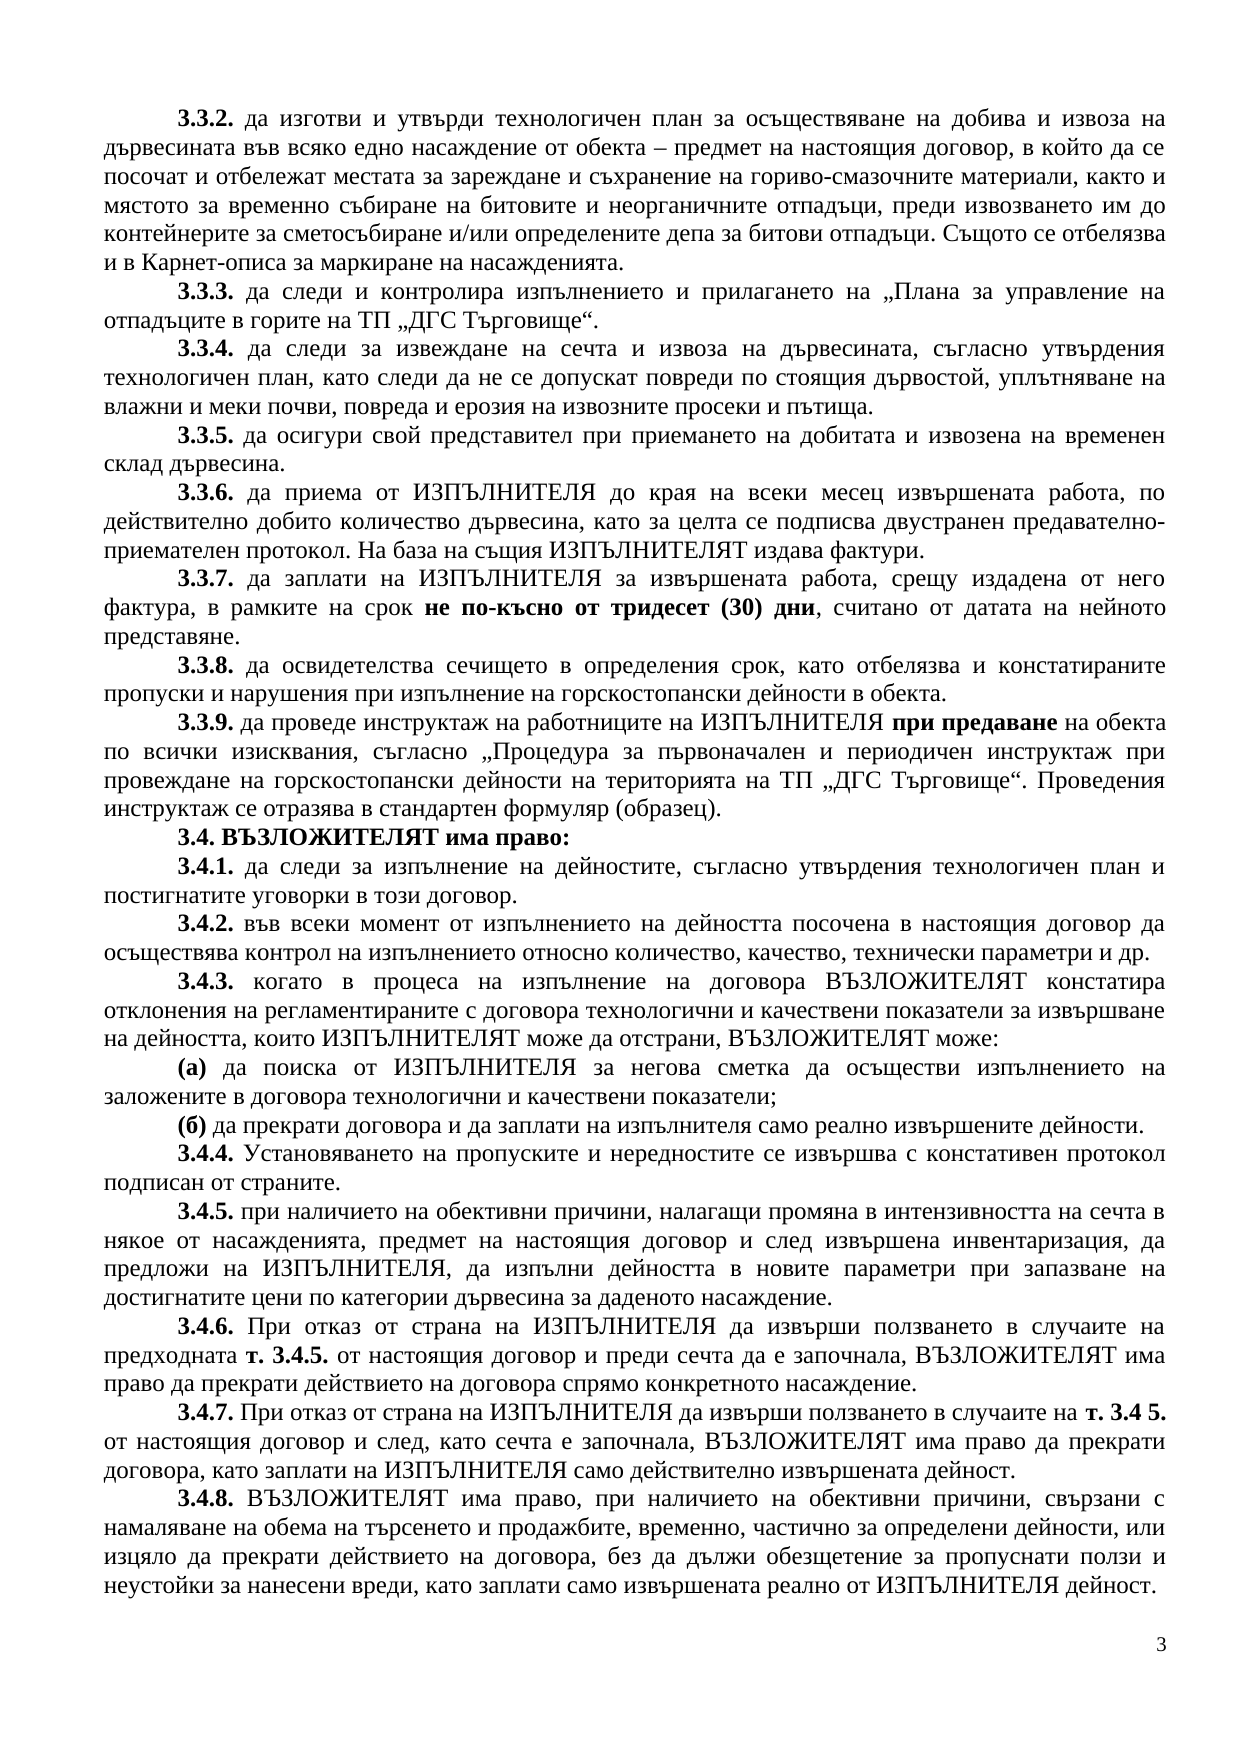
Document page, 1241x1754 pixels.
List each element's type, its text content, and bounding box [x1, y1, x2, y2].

text 3.4.3. когато в процеса на изпълнение на договора ВЪЗЛОЖИТЕЛЯТ констатира отклонения на регламентираните с договора технологични и качествени показатели за извършване на дейността, които ИЗПЪЛНИТЕЛЯТ може да отстрани, ВЪЗЛОЖИТЕЛЯТ може: [103, 966, 1167, 1052]
text 3.3.4. да следи за извеждане на сечта и извоза на дървесината, съгласно утвърдения технологичен план, като следи да не се допускат повреди по стоящия дървостой, уплътняване на влажни и меки почви, повреда и ерозия на извозните просеки и пътища. [103, 333, 1167, 420]
text 3.4.2. във всеки момент от изпълнението на дейността посочена в настоящия договор да осъществява контрол на изпълнението относно количество, качество, технически параметри и др. [103, 908, 1167, 966]
text 3.3.6. да приема от ИЗПЪЛНИТЕЛЯ до края на всеки месец извършената работа, по действително добито количество дървесина, като за целта се подписва двустранен предавателно-приемателен протокол. На база на същия ИЗПЪЛНИТЕЛЯТ издава фактури. [103, 477, 1167, 563]
text (а) да поиска от ИЗПЪЛНИТЕЛЯ за негова сметка да осъществи изпълнението на заложените в договора технологични и качествени показатели; [103, 1052, 1167, 1110]
text 3.4.8. ВЪЗЛОЖИТЕЛЯТ има право, при наличието на обективни причини, свързани с намаляване на обема на търсенето и продажбите, временно, частично за определени дейности, или изцяло да прекрати действието на договора, без да дължи обезщетение за пропуснати ползи и неустойки за нанесени вреди, като заплати само извършената реално от ИЗПЪЛНИТЕЛЯ дейност. [103, 1483, 1167, 1598]
text 3.4. ВЪЗЛОЖИТЕЛЯТ има право: [103, 822, 1167, 851]
text 3.3.7. да заплати на ИЗПЪЛНИТЕЛЯ за извършената работа, срещу издадена от него фактура, в рамките на срок не по-късно от тридесет (30) дни, считано от датата на нейното представяне. [103, 563, 1167, 650]
text 3.4.5. при наличието на обективни причини, налагащи промяна в интензивността на сечта в някое от насажденията, предмет на настоящия договор и след извършена инвентаризация, да предложи на ИЗПЪЛНИТЕЛЯ, да изпълни дейността в новите параметри при запазване на достигнатите цени по категории дървесина за даденото насаждение. [103, 1196, 1167, 1311]
text 3.3.9. да проведе инструктаж на работниците на ИЗПЪЛНИТЕЛЯ при предаване на обекта по всички изисквания, съгласно „Процедура за първоначален и периодичен инструктаж при провеждане на горскостопански дейности на територията на ТП „ДГС Търговище“. Проведения инструктаж се отразява в стандартен формуляр (образец). [103, 707, 1167, 822]
text 3.3.2. да изготви и утвърди технологичен план за осъществяване на добива и извоза на дървесината във всяко едно насаждение от обекта – предмет на настоящия договор, в който да се посочат и отбележат местата за зареждане и съхранение на гориво-смазочните материали, както и мястото за временно събиране на битовите и неорганичните отпадъци, преди извозването им до контейнерите за сметосъбиране и/или определените депа за битови отпадъци. Същото се отбелязва и в Карнет-описа за маркиране на насажденията. [103, 103, 1167, 276]
text 3.3.3. да следи и контролира изпълнението и прилагането на „Плана за управление на отпадъците в горите на ТП „ДГС Търговище“. [103, 276, 1167, 333]
text 3.4.7. При отказ от страна на ИЗПЪЛНИТЕЛЯ да извърши ползването в случаите на т. 3.4 5. от настоящия договор и след, като сечта е започнала, ВЪЗЛОЖИТЕЛЯТ има право да прекрати договора, като заплати на ИЗПЪЛНИТЕЛЯ само действително извършената дейност. [103, 1397, 1167, 1483]
text 3.4.4. Установяването на пропуските и нередностите се извършва с констативен протокол подписан от страните. [103, 1138, 1167, 1196]
text 3.4.1. да следи за изпълнение на дейностите, съгласно утвърдения технологичен план и постигнатите уговорки в този договор. [103, 851, 1167, 908]
text 3.3.5. да осигури свой представител при приемането на добитата и извозена на временен склад дървесина. [103, 420, 1167, 477]
text 3.3.8. да освидетелства сечището в определения срок, като отбелязва и констатираните пропуски и нарушения при изпълнение на горскостопански дейности в обекта. [103, 650, 1167, 707]
text 3.4.6. При отказ от страна на ИЗПЪЛНИТЕЛЯ да извърши ползването в случаите на предходната т. 3.4.5. от настоящия договор и преди сечта да е започнала, ВЪЗЛОЖИТЕЛЯТ има право да прекрати действието на договора спрямо конкретното насаждение. [103, 1311, 1167, 1397]
text (б) да прекрати договора и да заплати на изпълнителя само реално извършените дейности. [103, 1110, 1167, 1138]
